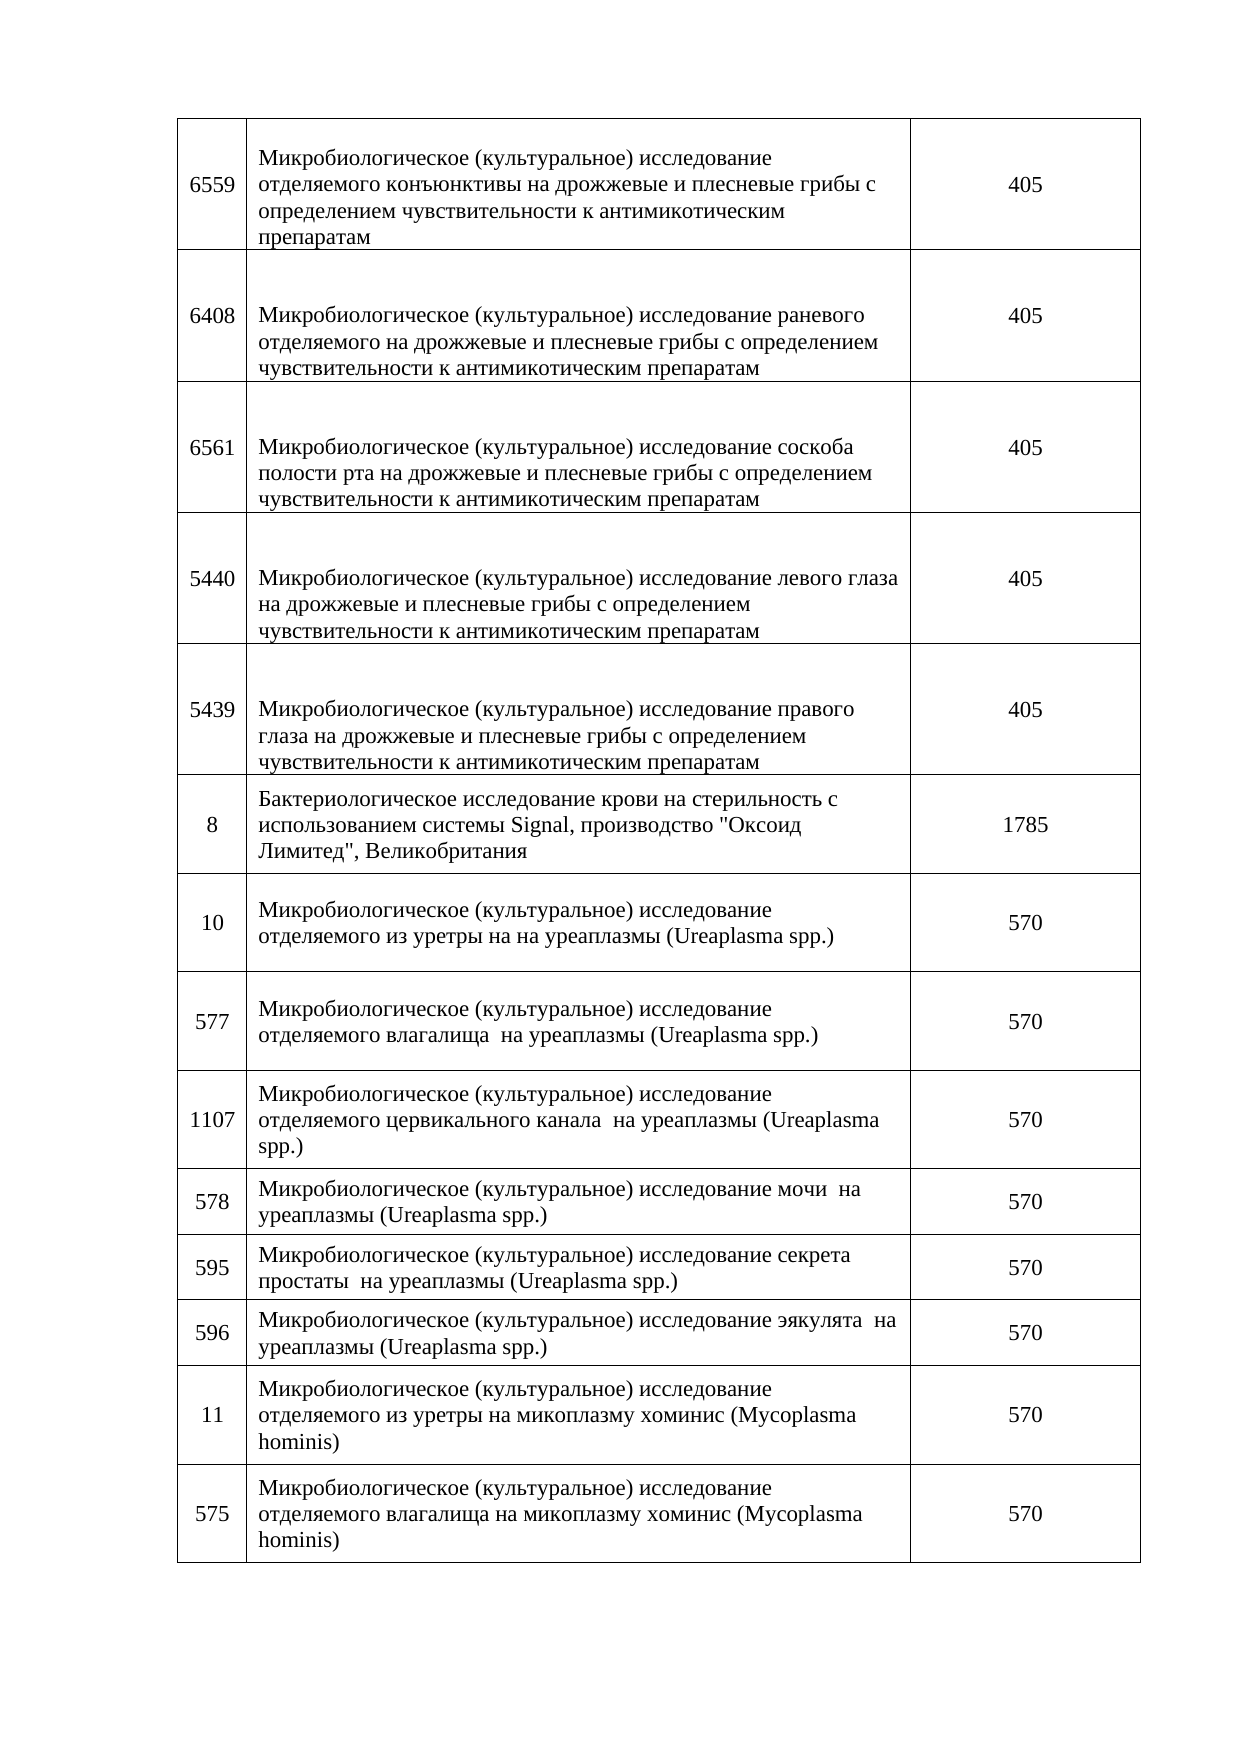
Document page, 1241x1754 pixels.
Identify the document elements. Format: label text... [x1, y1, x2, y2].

table_cell 8 [178, 775, 246, 873]
table_cell 596 [178, 1300, 246, 1365]
table_cell Микробиологическое (культуральное) исследование эякулята на уреаплазмы (Ureaplasma spp.) [247, 1300, 910, 1365]
table_cell Микробиологическое (культуральное) исследование мочи на уреаплазмы (Ureaplasma spp.) [247, 1169, 910, 1234]
table_cell Микробиологическое (культуральное) исследование отделяемого влагалища на уреаплазмы (Ureaplasma spp.) [247, 972, 910, 1070]
table_cell 570 [911, 874, 1140, 971]
table_cell 405 [911, 250, 1140, 381]
table_cell 570 [911, 1465, 1140, 1562]
table_cell 577 [178, 972, 246, 1070]
table_cell 405 [911, 119, 1140, 249]
table_cell Микробиологическое (культуральное) исследование отделяемого влагалища на микоплазму хоминис (Mycoplasma hominis) [247, 1465, 910, 1562]
table_cell 570 [911, 1169, 1140, 1234]
table_cell 570 [911, 1366, 1140, 1463]
table_cell Микробиологическое (культуральное) исследование левого глаза на дрожжевые и плесневые грибы с определением чувствительности к антимикотическим препаратам [247, 513, 910, 643]
table_cell 1107 [178, 1071, 246, 1168]
table_cell Микробиологическое (культуральное) исследование секрета простаты на уреаплазмы (Ureaplasma spp.) [247, 1235, 910, 1299]
table_cell 405 [911, 382, 1140, 512]
table_cell 6559 [178, 119, 246, 249]
table_cell Микробиологическое (культуральное) исследование правого глаза на дрожжевые и плесневые грибы с определением чувствительности к антимикотическим препаратам [247, 644, 910, 774]
table_cell 6561 [178, 382, 246, 512]
table_cell Микробиологическое (культуральное) исследование отделяемого конъюнктивы на дрожжевые и плесневые грибы с определением чувствительности к антимикотическим препаратам [247, 119, 910, 249]
table_cell Микробиологическое (культуральное) исследование соскоба полости рта на дрожжевые и плесневые грибы с определением чувствительности к антимикотическим препаратам [247, 382, 910, 512]
table_cell 570 [911, 972, 1140, 1070]
table_cell 578 [178, 1169, 246, 1234]
table_cell Микробиологическое (культуральное) исследование отделяемого из уретры на микоплазму хоминис (Mycoplasma hominis) [247, 1366, 910, 1463]
table_cell Микробиологическое (культуральное) исследование отделяемого цервикального канала на уреаплазмы (Ureaplasma spp.) [247, 1071, 910, 1168]
table_cell 570 [911, 1235, 1140, 1299]
table_cell 11 [178, 1366, 246, 1463]
table_cell 10 [178, 874, 246, 971]
table_cell Микробиологическое (культуральное) исследование отделяемого из уретры на на уреаплазмы (Ureaplasma spp.) [247, 874, 910, 971]
table_cell 405 [911, 513, 1140, 643]
table_cell 595 [178, 1235, 246, 1299]
table_cell 570 [911, 1300, 1140, 1365]
table_cell Бактериологическое исследование крови на стерильность с использованием системы Signal, производство "Оксоид Лимитед", Великобритания [247, 775, 910, 873]
table_cell 575 [178, 1465, 246, 1562]
table_cell 405 [911, 644, 1140, 774]
table_cell 6408 [178, 250, 246, 381]
table_cell 5440 [178, 513, 246, 643]
table_cell Микробиологическое (культуральное) исследование раневого отделяемого на дрожжевые и плесневые грибы с определением чувствительности к антимикотическим препаратам [247, 250, 910, 381]
table_cell 1785 [911, 775, 1140, 873]
table_cell 570 [911, 1071, 1140, 1168]
table_cell 5439 [178, 644, 246, 774]
